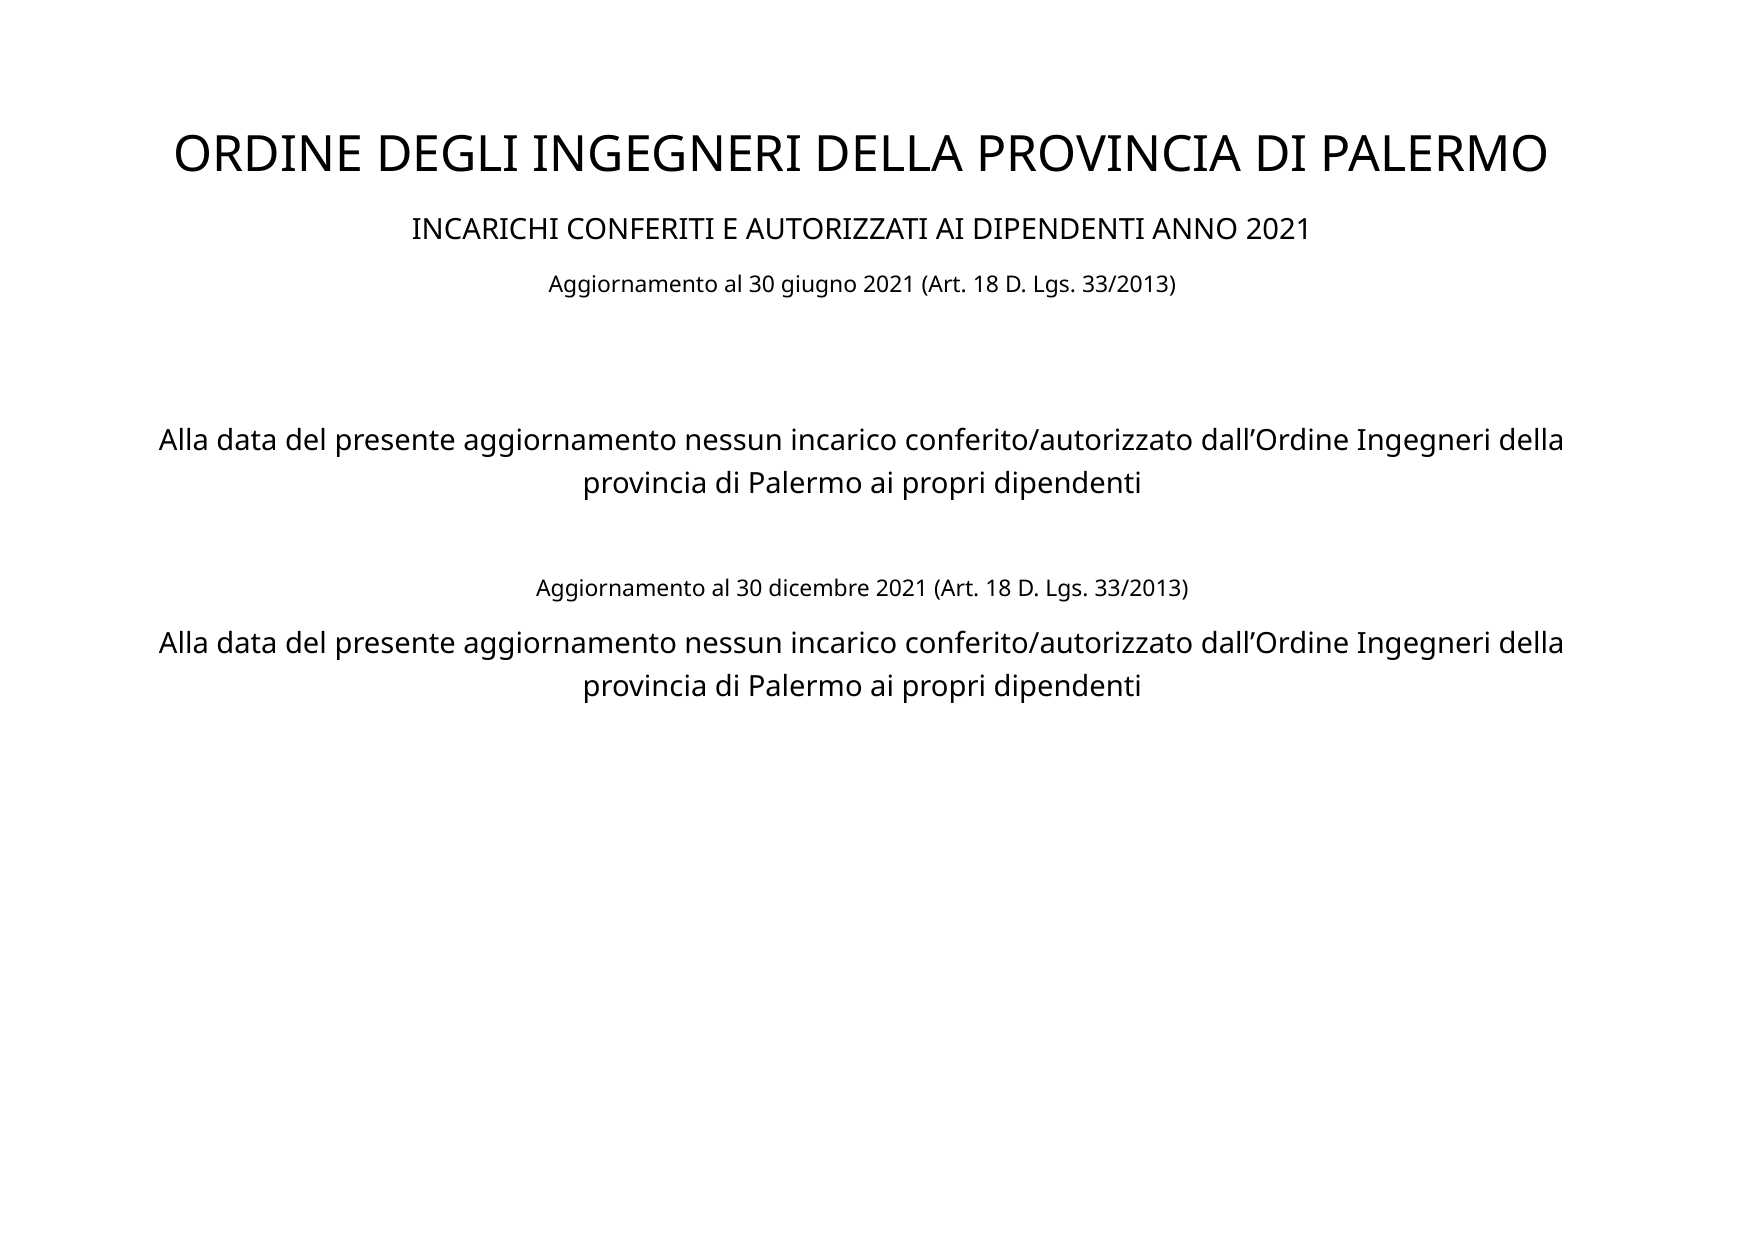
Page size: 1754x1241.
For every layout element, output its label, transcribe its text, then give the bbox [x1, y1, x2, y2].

text Alla data del presente aggiornamento nessun incarico conferito/autorizzato dall’Ordine Ingegneri della provincia di Palermo ai propri dipendenti [118, 419, 1606, 502]
text Alla data del presente aggiornamento nessun incarico conferito/autorizzato dall’Ordine Ingegneri della provincia di Palermo ai propri dipendenti [118, 622, 1606, 705]
text Aggiornamento al 30 dicembre 2021 (Art. 18 D. Lgs. 33/2013) [118, 572, 1606, 603]
text Aggiornamento al 30 giugno 2021 (Art. 18 D. Lgs. 33/2013) [118, 268, 1606, 299]
text INCARICHI CONFERITI E AUTORIZZATI AI DIPENDENTI ANNO 2021 [118, 208, 1606, 248]
text ORDINE DEGLI INGEGNERI DELLA PROVINCIA DI PALERMO [118, 118, 1606, 186]
